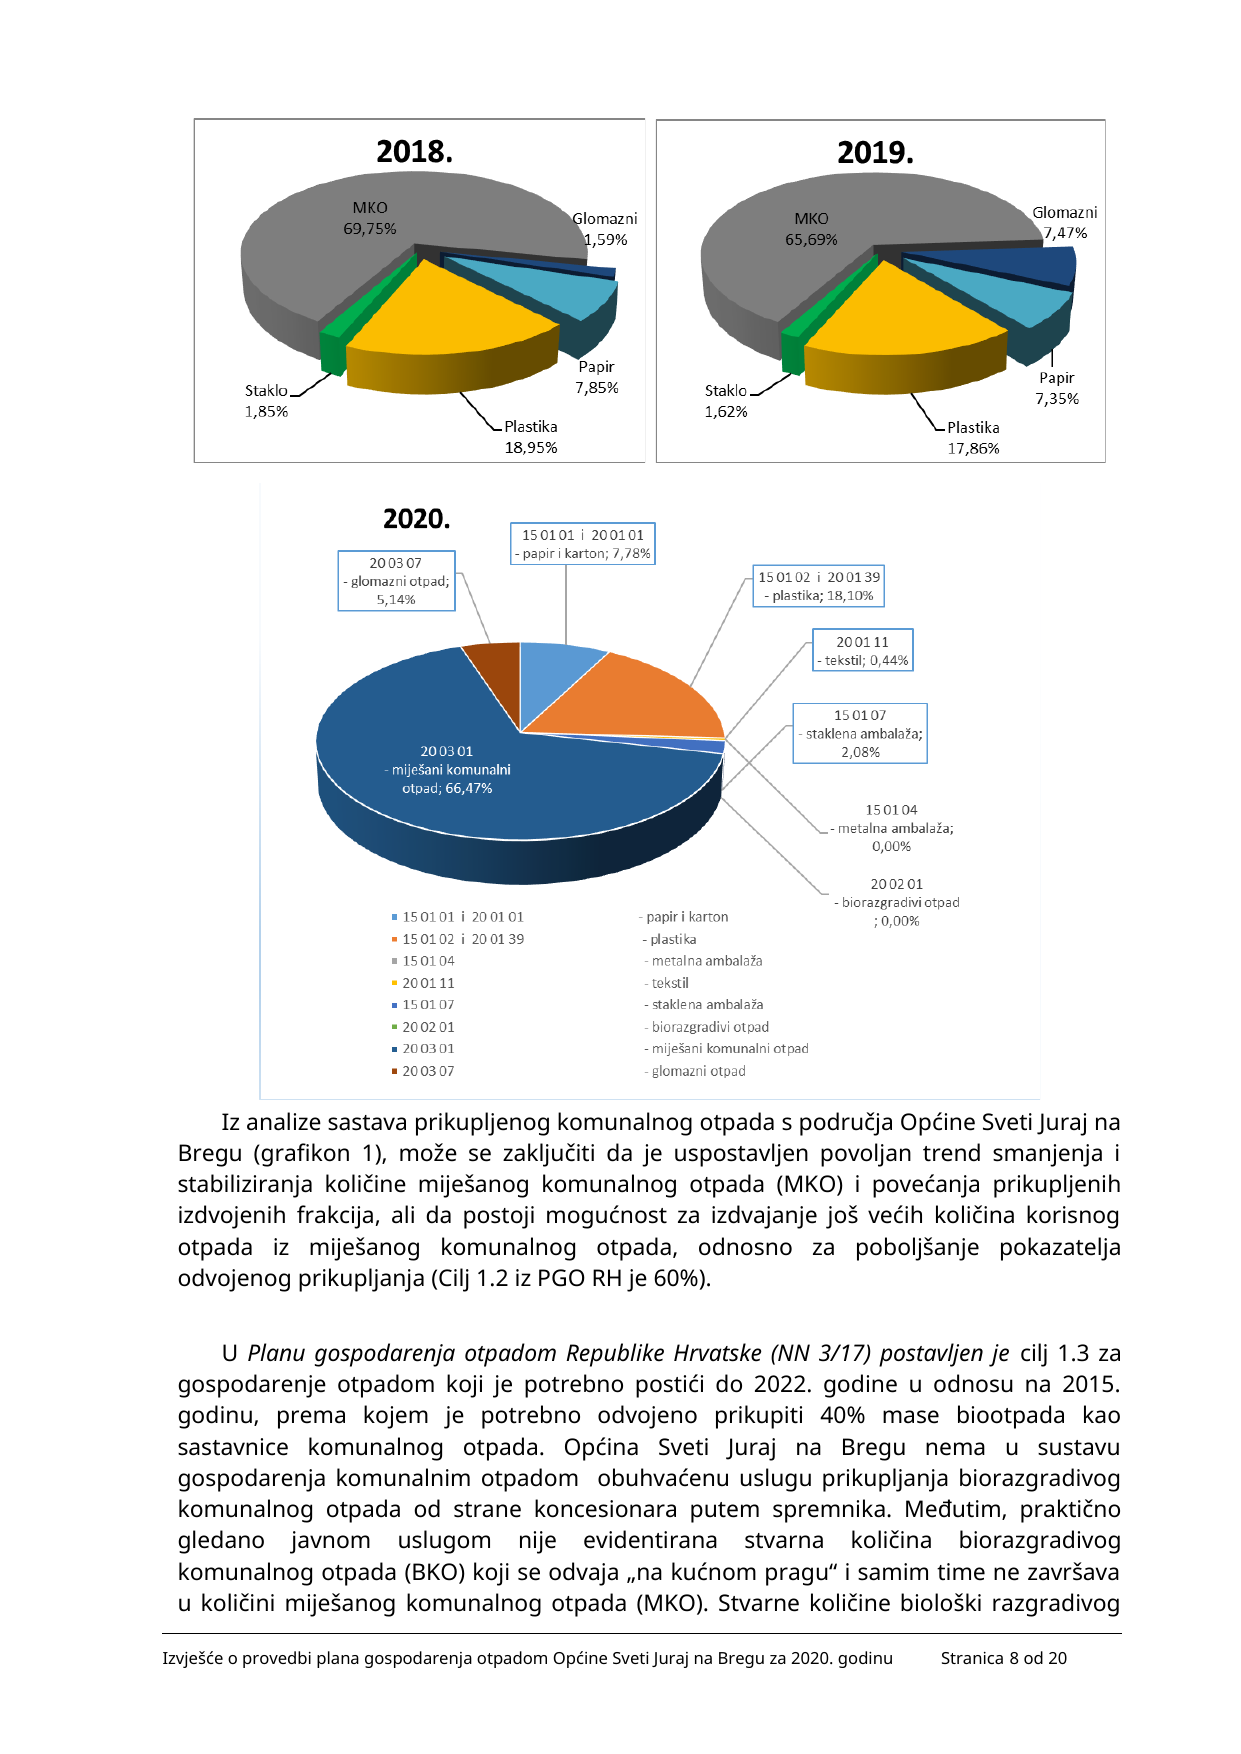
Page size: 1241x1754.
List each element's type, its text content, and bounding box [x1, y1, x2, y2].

picture [259, 483, 1041, 1100]
text Iz analize sastava prikupljenog komunalnog otpada s područja Općine Sveti Juraj na Bregu (grafikon 1), može se zaključiti da je uspostavljen povoljan trend smanjenja i stabiliziranja količine miješanog komunalnog otpada (MKO) i povećanja prikupljenih izdvojenih frakcija, ali da postoji mogućnost za izdvajanje još većih količina korisnog otpada iz miješanog komunalnog otpada, odnosno za poboljšanje pokazatelja odvojenog prikupljanja (Cilj 1.2 iz PGO RH je 60%). [177, 1105, 1122, 1293]
picture [193, 118, 646, 463]
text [177, 1337, 1122, 1618]
picture [655, 119, 1106, 463]
